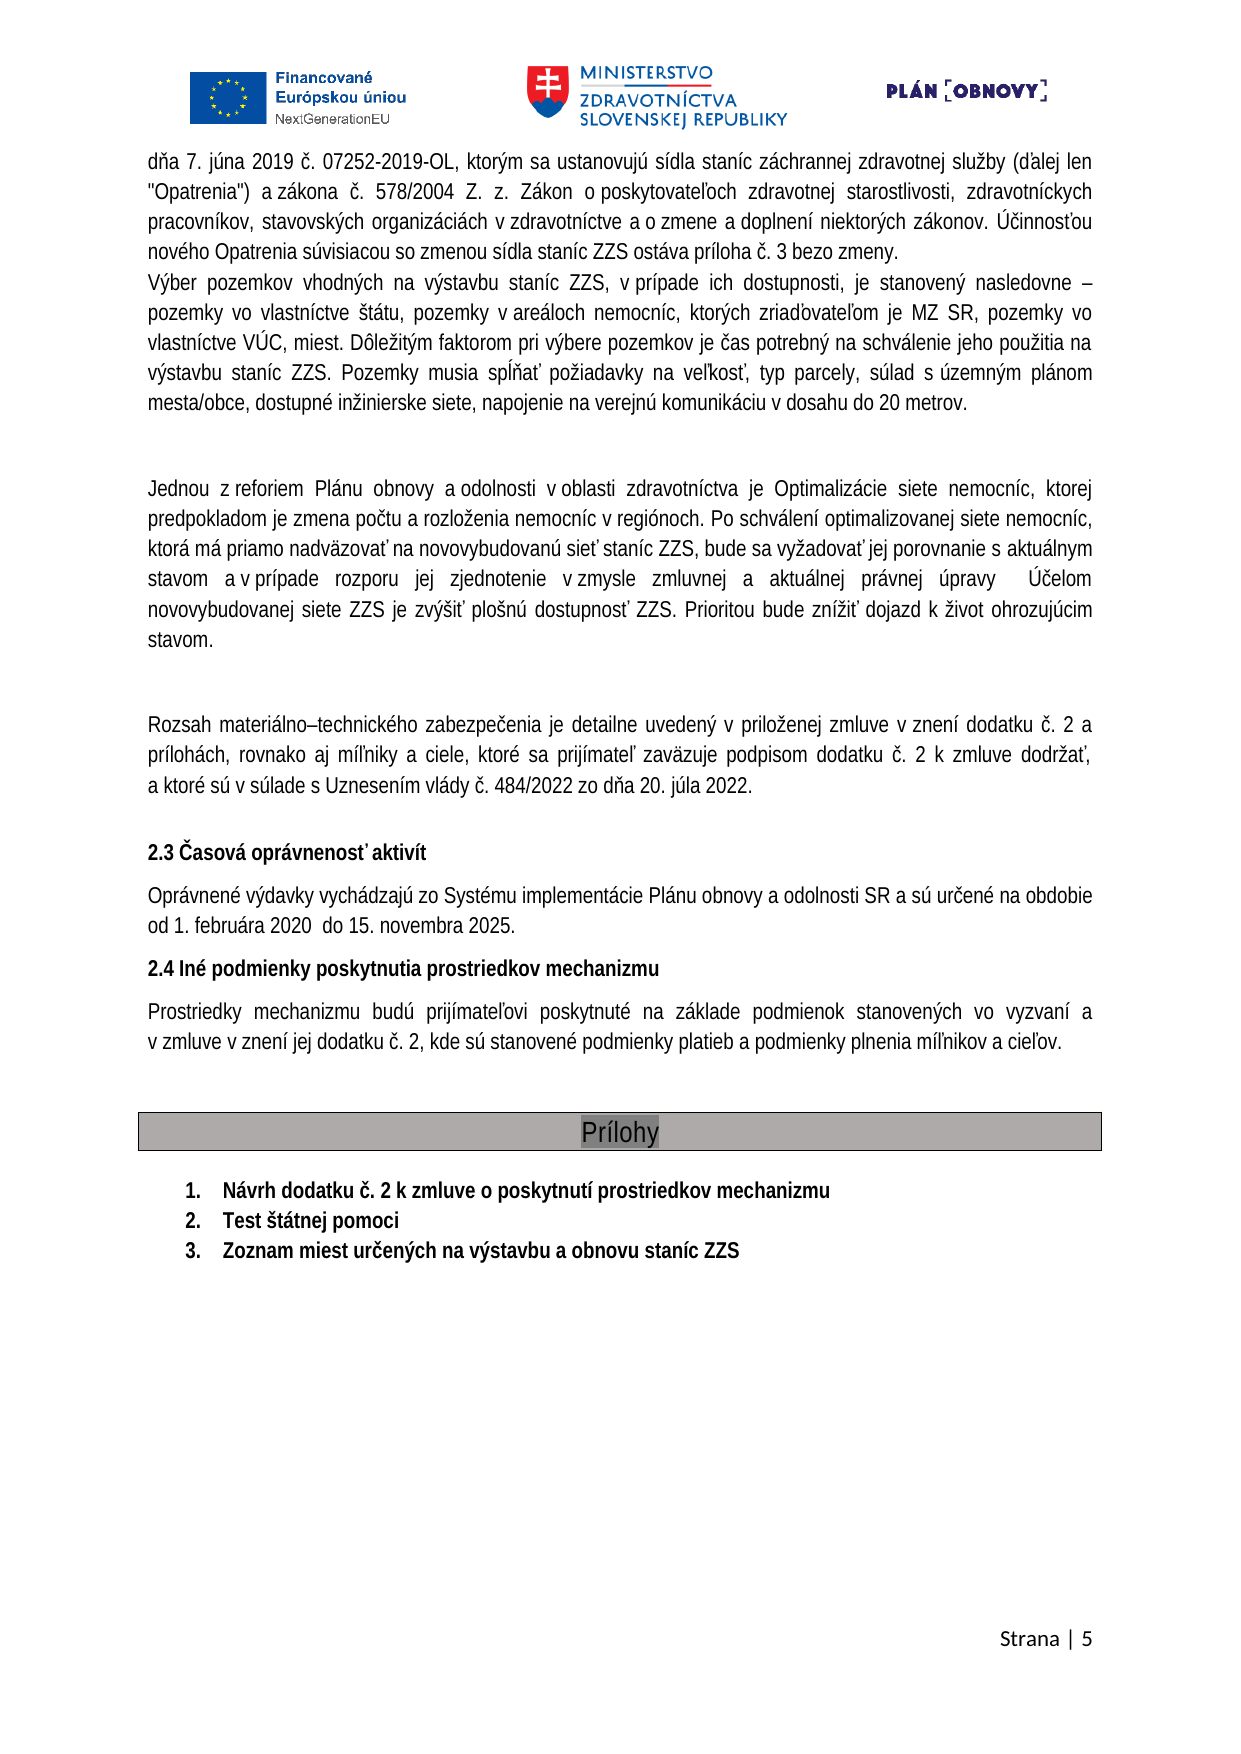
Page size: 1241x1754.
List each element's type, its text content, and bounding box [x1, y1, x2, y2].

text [148, 148, 1092, 265]
text Prílohy [139, 1113, 1101, 1150]
text Jednou z reforiem Plánu obnovy a odolnosti v oblasti zdravotníctva je Optimalizácie siete nemocníc, ktorej predpokladom je zmena počtu a rozloženia nemocníc v regiónoch. Po schválení optimalizovanej siete nemocníc, ktorá má priamo nadväzovať na novovybudovanú sieť staníc ZZS, bude sa vyžadovať jej porovnanie s aktuálnym stavom a v prípade rozporu jej zjednotenie v zmysle zmluvnej a aktuálnej právnej úpravy Účelom novovybudovanej siete ZZS je zvýšiť plošnú dostupnosť ZZS. Prioritou bude znížiť dojazd k život ohrozujúcim stavom. [148, 475, 1092, 652]
picture [875, 55, 1057, 125]
list Test štátnej pomoci [185, 1207, 1092, 1234]
text 2.4 Iné podmienky poskytnutia prostriedkov mechanizmu [148, 955, 1092, 981]
picture [184, 63, 446, 130]
text Výber pozemkov vhodných na výstavbu staníc ZZS, v prípade ich dostupnosti, je stanovený nasledovne – pozemky vo vlastníctve štátu, pozemky v areáloch nemocníc, ktorých zriaďovateľom je MZ SR, pozemky vo vlastníctve VÚC, miest. Dôležitým faktorom pri výbere pozemkov je čas potrebný na schválenie jeho použitia na výstavbu staníc ZZS. Pozemky musia spĺňať požiadavky na veľkosť, typ parcely, súlad s územným plánom mesta/obce, dostupné inžinierske siete, napojenie na verejnú komunikáciu v dosahu do 20 metrov. [148, 268, 1092, 416]
text Prostriedky mechanizmu budú prijímateľovi poskytnuté na základe podmienok stanovených vo vyzvaní a v zmluve v znení jej dodatku č. 2, kde sú stanovené podmienky platieb a podmienky plnenia míľnikov a cieľov. [148, 998, 1092, 1054]
list Návrh dodatku č. 2 k zmluve o poskytnutí prostriedkov mechanizmu [185, 1177, 1092, 1203]
list Zoznam miest určených na výstavbu a obnovu staníc ZZS [185, 1237, 1092, 1264]
text 2.3 Časová oprávnenosť aktivít [148, 839, 1092, 866]
picture [524, 62, 789, 132]
text Oprávnené výdavky vychádzajú zo Systému implementácie Plánu obnovy a odolnosti SR a sú určené na obdobie od 1. februára 2020 do 15. novembra 2025. [148, 882, 1092, 939]
text Rozsah materiálno–technického zabezpečenia je detailne uvedený v priloženej zmluve v znení dodatku č. 2 a prílohách, rovnako aj míľniky a ciele, ktoré sa prijímateľ zaväzuje podpisom dodatku č. 2 k zmluve dodržať, a ktoré sú v súlade s Uznesením vlády č. 484/2022 zo dňa 20. júla 2022. [148, 711, 1092, 798]
